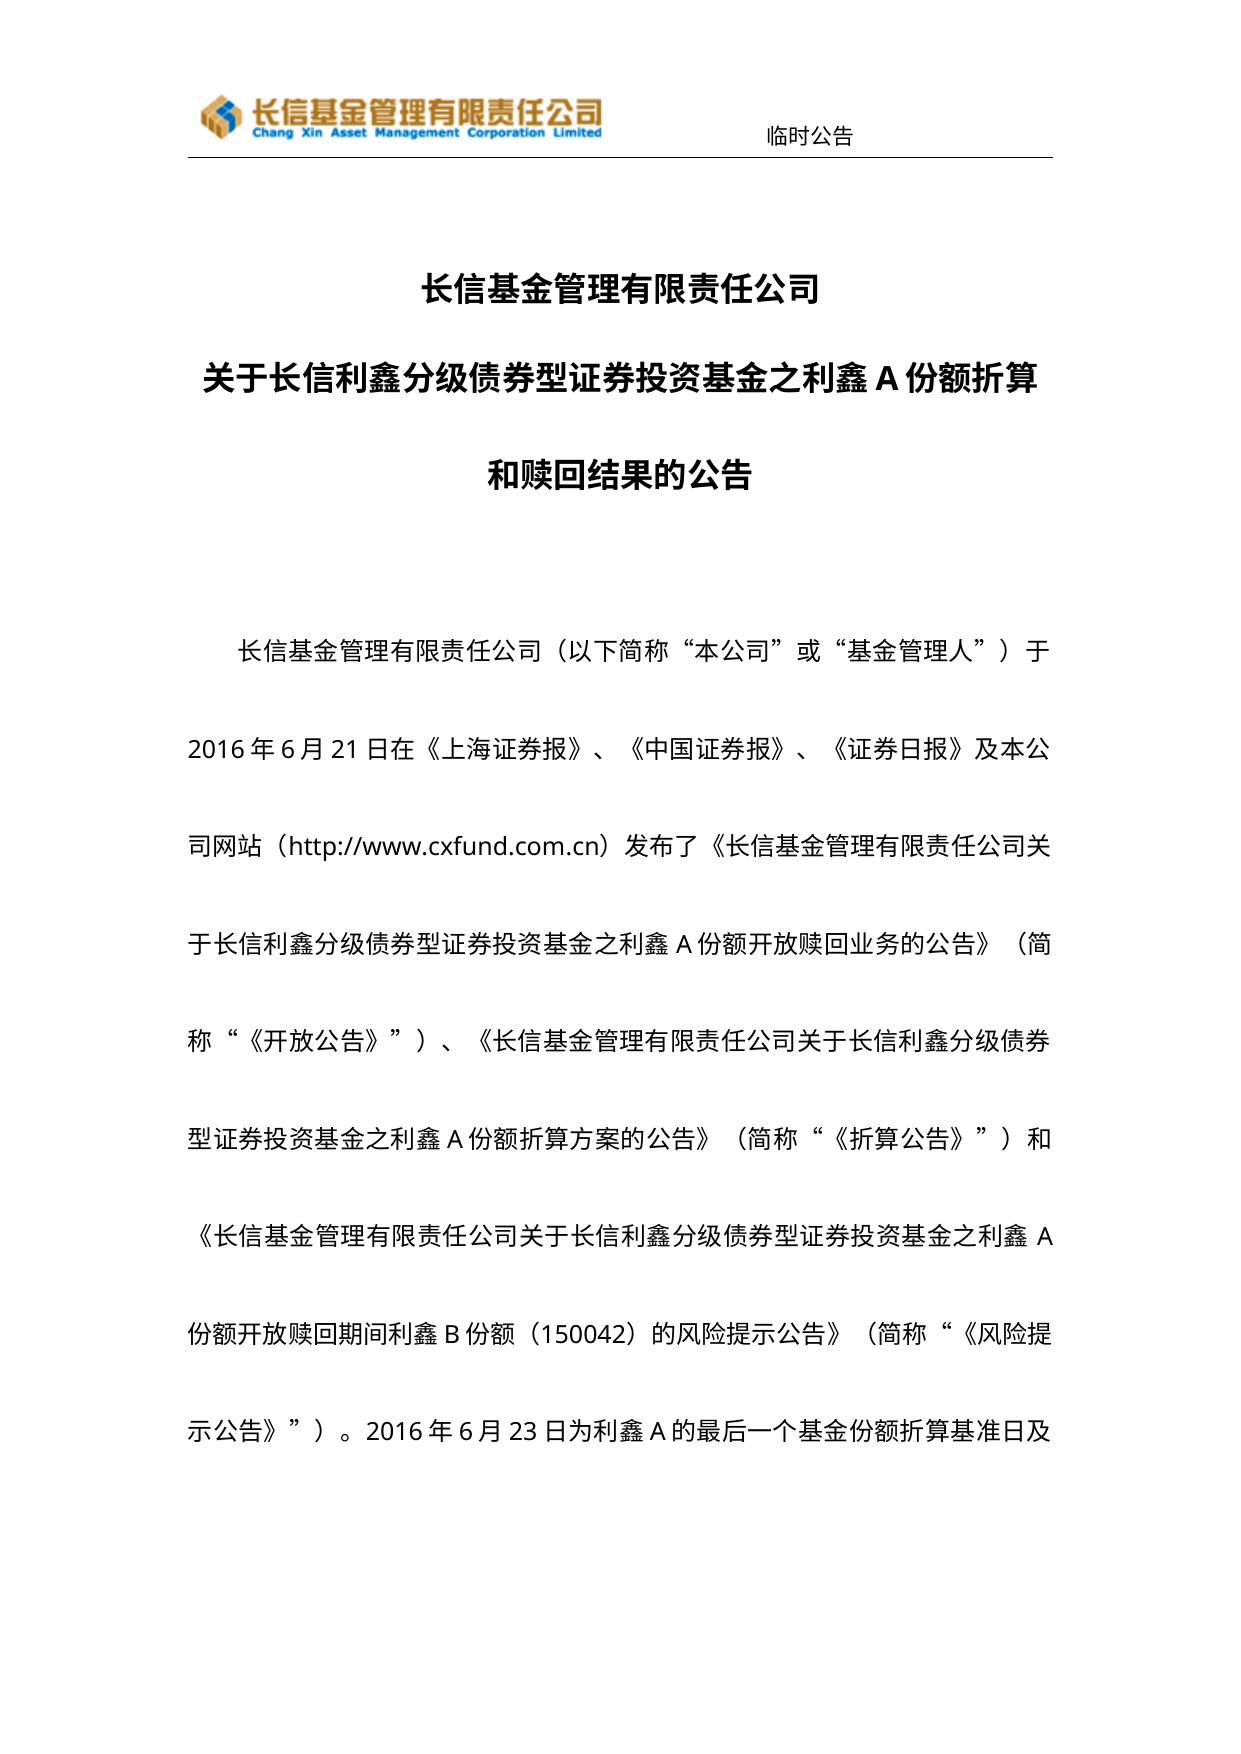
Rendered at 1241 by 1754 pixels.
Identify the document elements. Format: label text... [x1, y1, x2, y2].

text 关于长信利鑫分级债券型证券投资基金之利鑫A份额折算和赎回结果的公告 [187, 343, 1053, 506]
picture [187, 88, 614, 145]
text 长信基金管理有限责任公司 [187, 254, 1053, 319]
